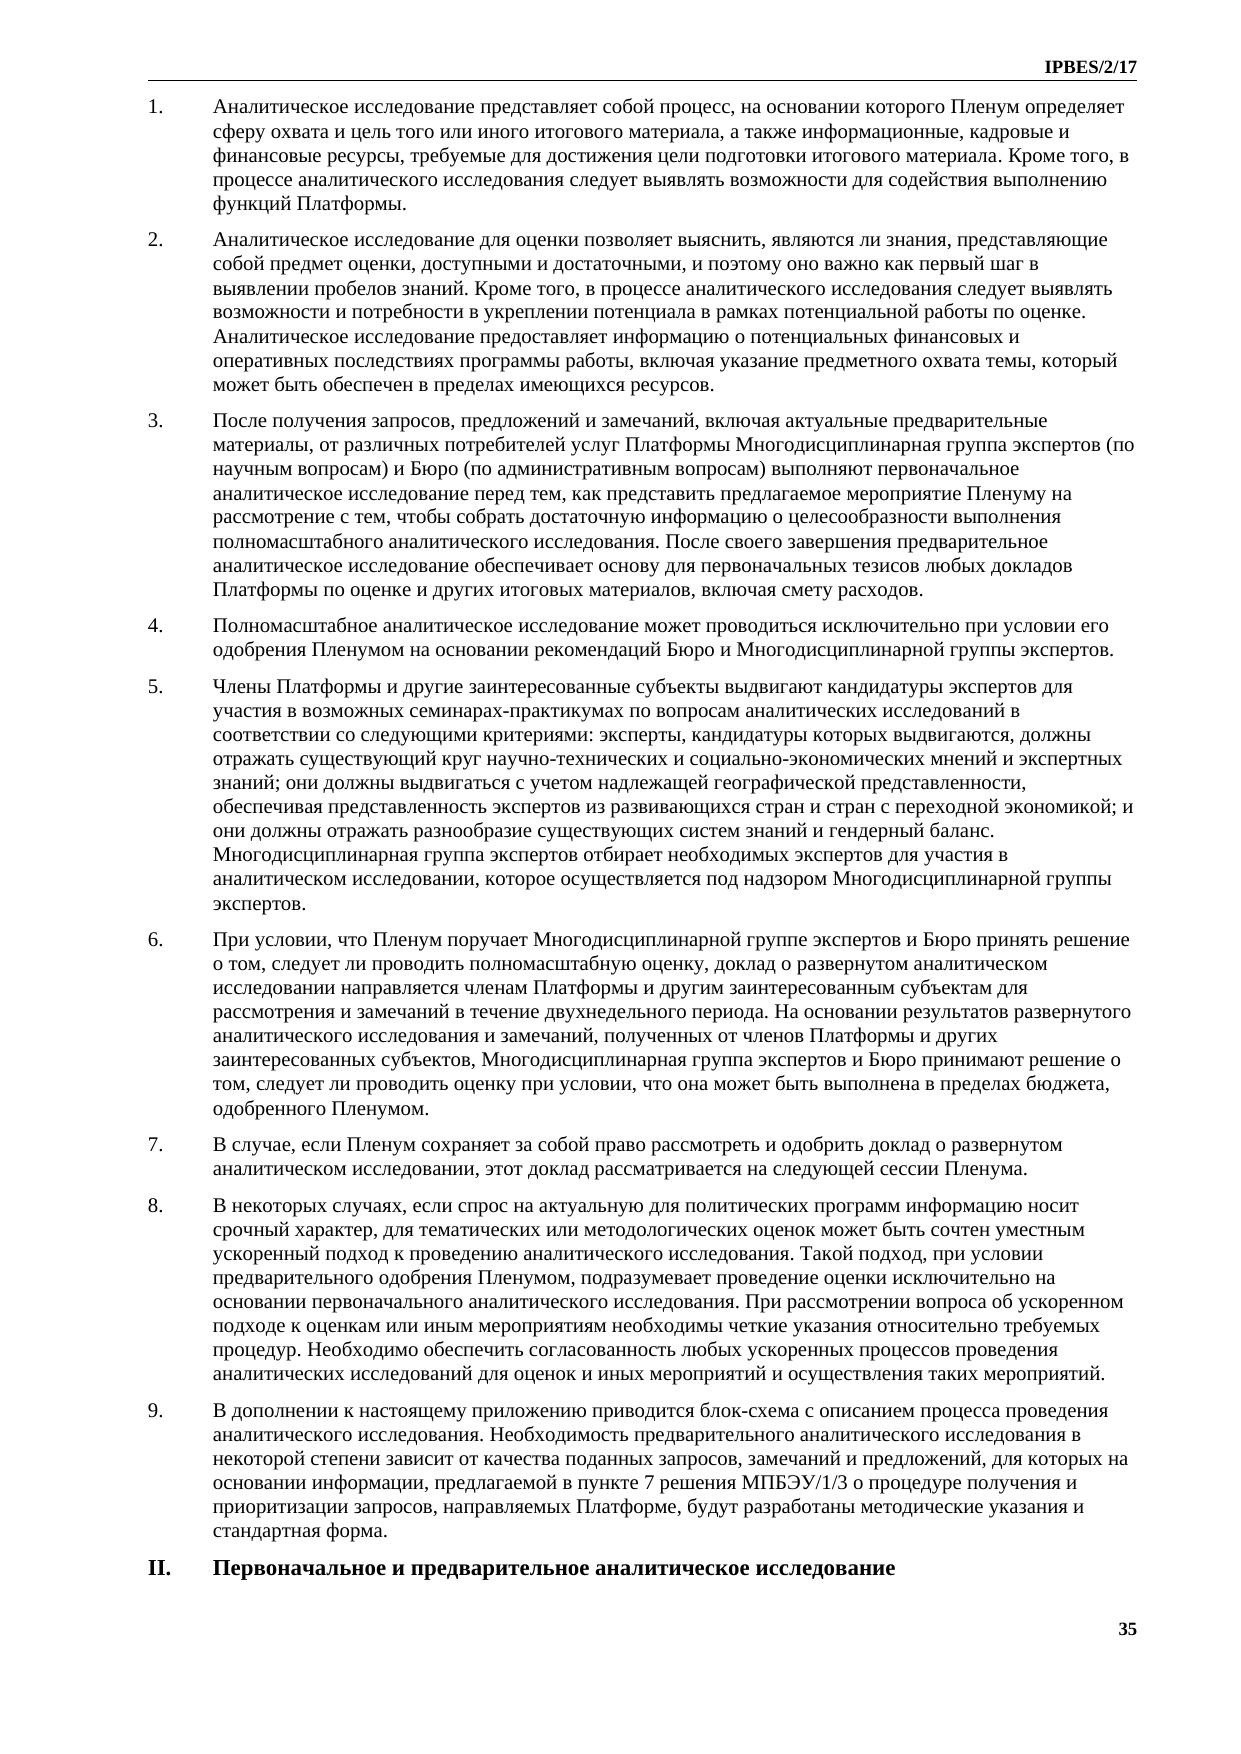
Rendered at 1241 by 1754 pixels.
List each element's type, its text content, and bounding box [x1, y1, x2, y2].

text 2. Аналитическое исследование для оценки позволяет выяснить, являются ли знания, представляющие собой предмет оценки, доступными и достаточными, и поэтому оно важно как первый шаг в выявлении пробелов знаний. Кроме того, в процессе аналитического исследования следует выявлять возможности и потребности в укреплении потенциала в рамках потенциальной работы по оценке. Аналитическое исследование предоставляет информацию о потенциальных финансовых и оперативных последствиях программы работы, включая указание предметного охвата темы, который может быть обеспечен в пределах имеющихся ресурсов. [148, 227, 1137, 396]
text II. Первоначальное и предварительное аналитическое исследование [148, 1554, 1137, 1581]
text 1. Аналитическое исследование представляет собой процесс, на основании которого Пленум определяет сферу охвата и цель того или иного итогового материала, а также информационные, кадровые и финансовые ресурсы, требуемые для достижения цели подготовки итогового материала. Кроме того, в процессе аналитического исследования следует выявлять возможности для содействия выполнению функций Платформы. [148, 94, 1137, 215]
text 3. После получения запросов, предложений и замечаний, включая актуальные предварительные материалы, от различных потребителей услуг Платформы Многодисциплинарная группа экспертов (по научным вопросам) и Бюро (по административным вопросам) выполняют первоначальное аналитическое исследование перед тем, как представить предлагаемое мероприятие Пленуму на рассмотрение с тем, чтобы собрать достаточную информацию о целесообразности выполнения полномасштабного аналитического исследования. После своего завершения предварительное аналитическое исследование обеспечивает основу для первоначальных тезисов любых докладов Платформы по оценке и других итоговых материалов, включая смету расходов. [148, 408, 1137, 601]
text 9. В дополнении к настоящему приложению приводится блок-схема с описанием процесса проведения аналитического исследования. Необходимость предварительного аналитического исследования в некоторой степени зависит от качества поданных запросов, замечаний и предложений, для которых на основании информации, предлагаемой в пункте 7 решения МПБЭУ/1/3 о процедуре получения и приоритизации запросов, направляемых Платформе, будут разработаны методические указания и стандартная форма. [148, 1398, 1137, 1542]
text 8. В некоторых случаях, если спрос на актуальную для политических программ информацию носит срочный характер, для тематических или методологических оценок может быть сочтен уместным ускоренный подход к проведению аналитического исследования. Такой подход, при условии предварительного одобрения Пленумом, подразумевает проведение оценки исключительно на основании первоначального аналитического исследования. При рассмотрении вопроса об ускоренном подходе к оценкам или иным мероприятиям необходимы четкие указания относительно требуемых процедур. Необходимо обеспечить согласованность любых ускоренных процессов проведения аналитических исследований для оценок и иных мероприятий и осуществления таких мероприятий. [148, 1193, 1137, 1385]
text 5. Члены Платформы и другие заинтересованные субъекты выдвигают кандидатуры экспертов для участия в возможных семинарах-практикумах по вопросам аналитических исследований в соответствии со следующими критериями: эксперты, кандидатуры которых выдвигаются, должны отражать существующий круг научно-технических и социально-экономических мнений и экспертных знаний; они должны выдвигаться с учетом надлежащей географической представленности, обеспечивая представленность экспертов из развивающихся стран и стран с переходной экономикой; и они должны отражать разнообразие существующих систем знаний и гендерный баланс. Многодисциплинарная группа экспертов отбирает необходимых экспертов для участия в аналитическом исследовании, которое осуществляется под надзором Многодисциплинарной группы экспертов. [148, 674, 1137, 914]
text 7. В случае, если Пленум сохраняет за собой право рассмотреть и одобрить доклад о развернутом аналитическом исследовании, этот доклад рассматривается на следующей сессии Пленума. [148, 1132, 1137, 1180]
text 6. При условии, что Пленум поручает Многодисциплинарной группе экспертов и Бюро принять решение о том, следует ли проводить полномасштабную оценку, доклад о развернутом аналитическом исследовании направляется членам Платформы и другим заинтересованным субъектам для рассмотрения и замечаний в течение двухнедельного периода. На основании результатов развернутого аналитического исследования и замечаний, полученных от членов Платформы и других заинтересованных субъектов, Многодисциплинарная группа экспертов и Бюро принимают решение о том, следует ли проводить оценку при условии, что она может быть выполнена в пределах бюджета, одобренного Пленумом. [148, 927, 1137, 1119]
text 4. Полномасштабное аналитическое исследование может проводиться исключительно при условии его одобрения Пленумом на основании рекомендаций Бюро и Многодисциплинарной группы экспертов. [148, 613, 1137, 661]
